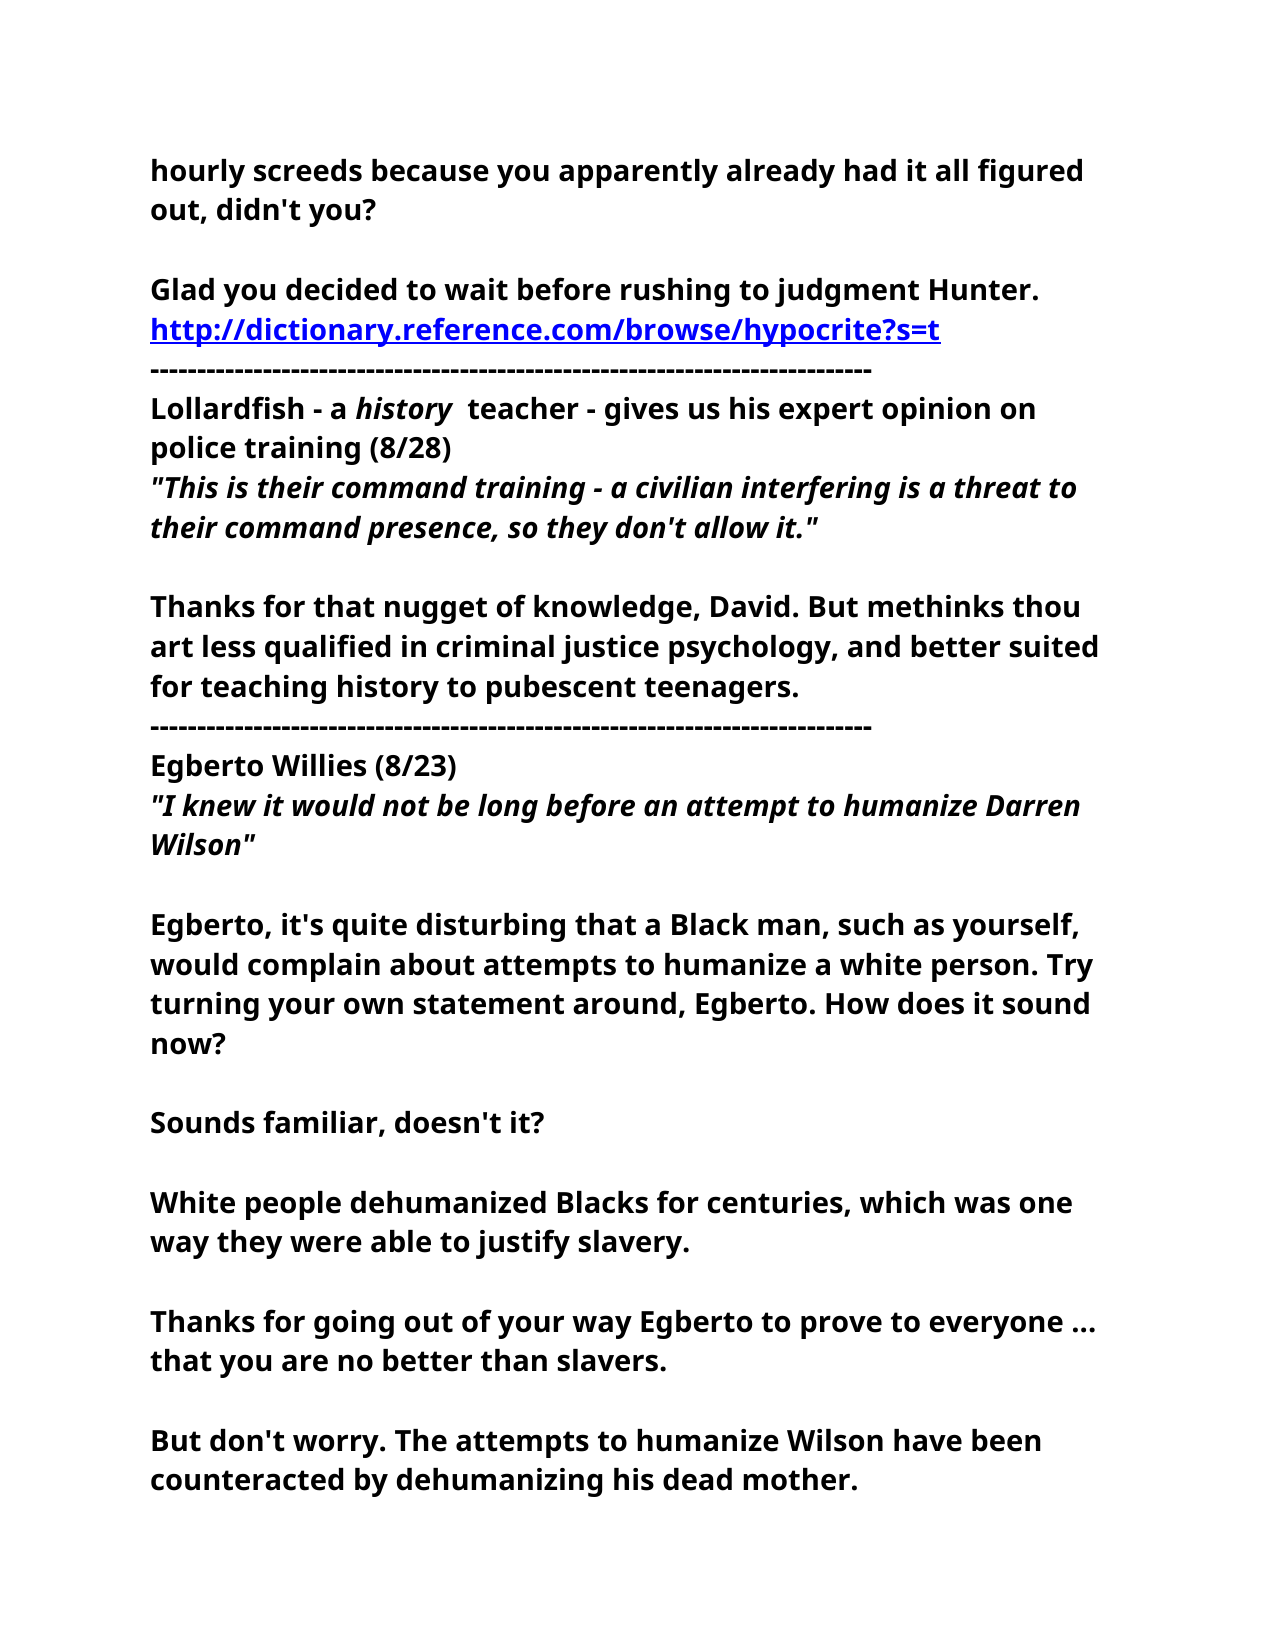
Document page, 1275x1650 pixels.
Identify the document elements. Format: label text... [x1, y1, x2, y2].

text Glad you decided to wait before rushing to judgment Hunter. [150, 269, 1125, 309]
text Thanks for going out of your way Egberto to prove to everyone ... that you are no better than slavers. [150, 1301, 1125, 1380]
text http://dictionary.reference.com/browse/hypocrite?s=t [150, 309, 1125, 348]
text ----------------------------------------------------------------------------- [150, 348, 1125, 388]
text "This is their command training - a civilian interfering is a threat to their command presence, so they don't allow it." [150, 467, 1125, 547]
text Lollardfish - a history teacher - gives us his expert opinion on police training (8/28) [150, 388, 1125, 467]
text Thanks for that nugget of knowledge, David. But methinks thou art less qualified in criminal justice psychology, and better suited for teaching history to pubescent teenagers. [150, 587, 1125, 706]
text Sounds familiar, doesn't it? [150, 1102, 1125, 1142]
text ----------------------------------------------------------------------------- [150, 706, 1125, 745]
text Egberto Willies (8/23) [150, 745, 1125, 785]
text Egberto, it's quite disturbing that a Black man, such as yourself, would complain about attempts to humanize a white person. Try turning your own statement around, Egberto. How does it sound now? [150, 904, 1125, 1063]
text "I knew it would not be long before an attempt to humanize Darren Wilson" [150, 785, 1125, 864]
text White people dehumanized Blacks for centuries, which was one way they were able to justify slavery. [150, 1182, 1125, 1261]
text But don't worry. The attempts to humanize Wilson have been counteracted by dehumanizing his dead mother. [150, 1420, 1125, 1499]
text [150, 150, 1125, 229]
